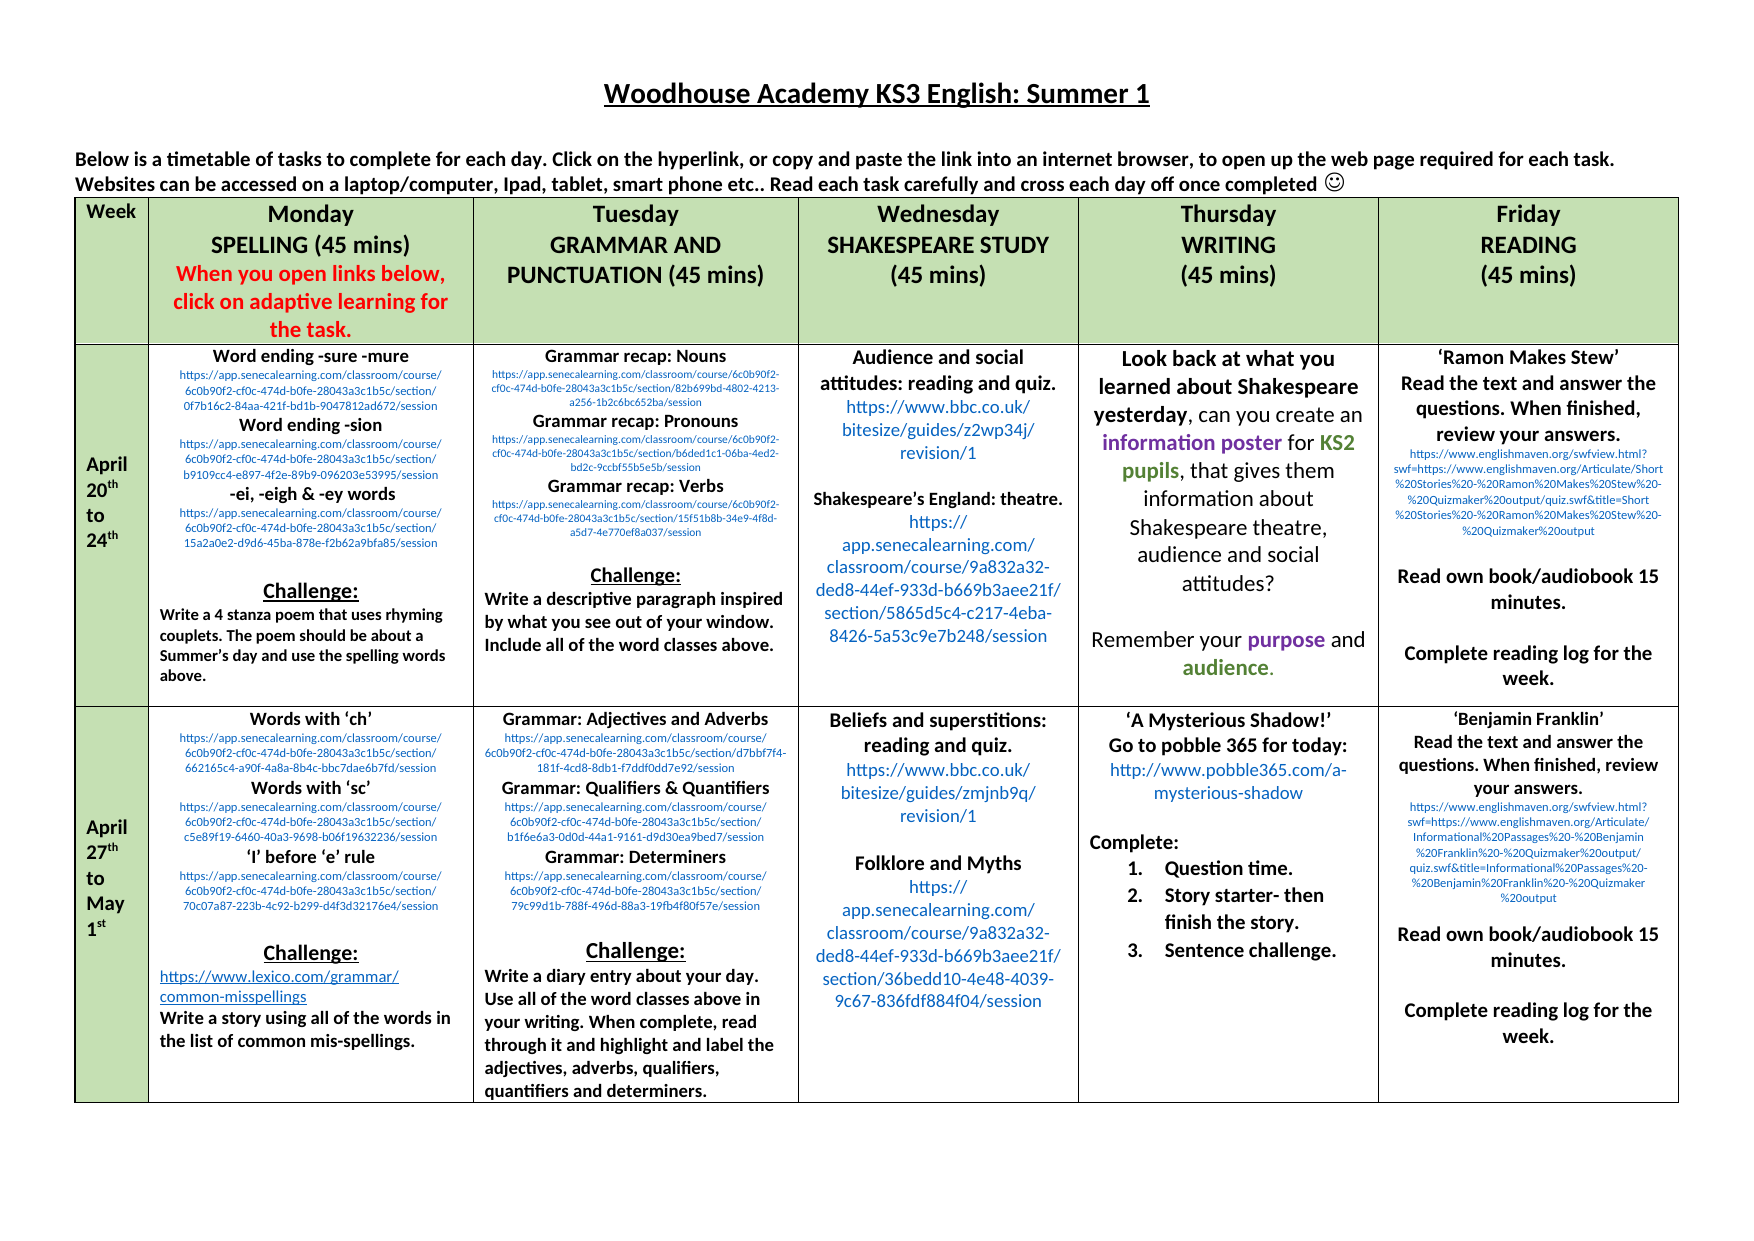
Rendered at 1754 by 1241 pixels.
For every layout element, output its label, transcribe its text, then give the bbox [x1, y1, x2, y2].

table_cell Grammar recap: Nouns https://app.senecalearning.com/classroom/course/6c0b90f2-cf0c-474d-b0fe-28043a3c1b5c/section/82b699bd-4802-4213-a256-1b2c6bc652ba/session Grammar recap: Pronouns https://app.senecalearning.com/classroom/course/6c0b90f2-cf0c-474d-b0fe-28043a3c1b5c/section/b6ded1c1-06ba-4ed2-bd2c-9ccbf55b5e5b/session Grammar recap: Verbs https://app.senecalearning.com/classroom/course/6c0b90f2-cf0c-474d-b0fe-28043a3c1b5c/section/15f51b8b-34e9-4f8d-a5d7-4e770ef8a037/session Challenge: Write a descriptive paragraph inspired by what you see out of your window. Include all of the word classes above. [474, 345, 798, 706]
table_header Thursday WRITING (45 mins) [1079, 198, 1378, 343]
table_header Monday SPELLING (45 mins) When you open links below, click on adaptive learning for the task. [149, 198, 473, 343]
table_header Tuesday GRAMMAR AND PUNCTUATION (45 mins) [474, 198, 798, 343]
table_cell April 20th to 24th [76, 345, 148, 706]
table_cell Audience and social attitudes: reading and quiz. https://www.bbc.co.uk/bitesize/guides/z2wp34j/revision/1 Shakespeare’s England: theatre. https://app.senecalearning.com/classroom/course/9a832a32-ded8-44ef-933d-b669b3aee21f/section/5865d5c4-c217-4eba-8426-5a53c9e7b248/session [799, 345, 1078, 706]
table_header Friday READING (45 mins) [1379, 198, 1678, 343]
table_cell Word ending -sure -mure https://app.senecalearning.com/classroom/course/6c0b90f2-cf0c-474d-b0fe-28043a3c1b5c/section/0f7b16c2-84aa-421f-bd1b-9047812ad672/session Word ending -sion https://app.senecalearning.com/classroom/course/6c0b90f2-cf0c-474d-b0fe-28043a3c1b5c/section/b9109cc4-e897-4f2e-89b9-096203e53995/session -ei, -eigh & -ey words https://app.senecalearning.com/classroom/course/6c0b90f2-cf0c-474d-b0fe-28043a3c1b5c/section/15a2a0e2-d9d6-45ba-878e-f2b62a9bfa85/session Challenge: Write a 4 stanza poem that uses rhyming couplets. The poem should be about a Summer’s day and use the spelling words above. [149, 345, 473, 706]
text Woodhouse Academy KS3 English: Summer 1 [75, 75, 1679, 111]
table_cell ‘Ramon Makes Stew’ Read the text and answer the questions. When finished, review your answers. https://www.englishmaven.org/swfview.html?swf=https://www.englishmaven.org/Articulate/Short%20Stories%20-%20Ramon%20Makes%20Stew%20-%20Quizmaker%20output/quiz.swf&title=Short%20Stories%20-%20Ramon%20Makes%20Stew%20-%20Quizmaker%20output Read own book/audiobook 15 minutes. Complete reading log for the week. [1379, 345, 1678, 706]
text Below is a timetable of tasks to complete for each day. Click on the hyperlink, or copy and paste the link into an internet browser, to open up the web page required for each task. Websites can be accessed on a laptop/computer, Ipad, tablet, smart phone etc.. Read each task carefully and cross each day off once completed [75, 146, 1679, 197]
table_header Wednesday SHAKESPEARE STUDY (45 mins) [799, 198, 1078, 343]
table_cell Beliefs and superstitions: reading and quiz. https://www.bbc.co.uk/bitesize/guides/zmjnb9q/revision/1 Folklore and Myths https://app.senecalearning.com/classroom/course/9a832a32-ded8-44ef-933d-b669b3aee21f/section/36bedd10-4e48-4039-9c67-836fdf884f04/session [799, 707, 1078, 1102]
table_cell ‘A Mysterious Shadow!’ Go to pobble 365 for today: http://www.pobble365.com/a-mysterious-shadow Complete: Question time. Story starter- then finish the story. Sentence challenge. [1079, 707, 1378, 1102]
table_cell Look back at what you learned about Shakespeare yesterday, can you create an information poster for KS2 pupils, that gives them information about Shakespeare theatre, audience and social attitudes? Remember your purpose and audience. [1079, 345, 1378, 706]
table_cell ‘Benjamin Franklin’ Read the text and answer the questions. When finished, review your answers. https://www.englishmaven.org/swfview.html?swf=https://www.englishmaven.org/Articulate/Informational%20Passages%20-%20Benjamin%20Franklin%20-%20Quizmaker%20output/quiz.swf&title=Informational%20Passages%20-%20Benjamin%20Franklin%20-%20Quizmaker%20output Read own book/audiobook 15 minutes. Complete reading log for the week. [1379, 707, 1678, 1102]
table_cell Grammar: Adjectives and Adverbs https://app.senecalearning.com/classroom/course/6c0b90f2-cf0c-474d-b0fe-28043a3c1b5c/section/d7bbf7f4-181f-4cd8-8db1-f7ddf0dd7e92/session Grammar: Qualifiers & Quantifiers https://app.senecalearning.com/classroom/course/6c0b90f2-cf0c-474d-b0fe-28043a3c1b5c/section/b1f6e6a3-0d0d-44a1-9161-d9d30ea9bed7/session Grammar: Determiners https://app.senecalearning.com/classroom/course/6c0b90f2-cf0c-474d-b0fe-28043a3c1b5c/section/79c99d1b-788f-496d-88a3-19fb4f80f57e/session Challenge: Write a diary entry about your day. Use all of the word classes above in your writing. When complete, read through it and highlight and label the adjectives, adverbs, qualifiers, quantifiers and determiners. [474, 707, 798, 1102]
table_header Week [76, 198, 148, 343]
table_cell Words with ‘ch’ https://app.senecalearning.com/classroom/course/6c0b90f2-cf0c-474d-b0fe-28043a3c1b5c/section/662165c4-a90f-4a8a-8b4c-bbc7dae6b7fd/session Words with ‘sc’ https://app.senecalearning.com/classroom/course/6c0b90f2-cf0c-474d-b0fe-28043a3c1b5c/section/c5e89f19-6460-40a3-9698-b06f19632236/session ‘I’ before ‘e’ rule https://app.senecalearning.com/classroom/course/6c0b90f2-cf0c-474d-b0fe-28043a3c1b5c/section/70c07a87-223b-4c92-b299-d4f3d32176e4/session Challenge: https://www.lexico.com/grammar/common-misspellings Write a story using all of the words in the list of common mis-spellings. [149, 707, 473, 1102]
table_cell April 27th to May 1st [76, 707, 148, 1102]
